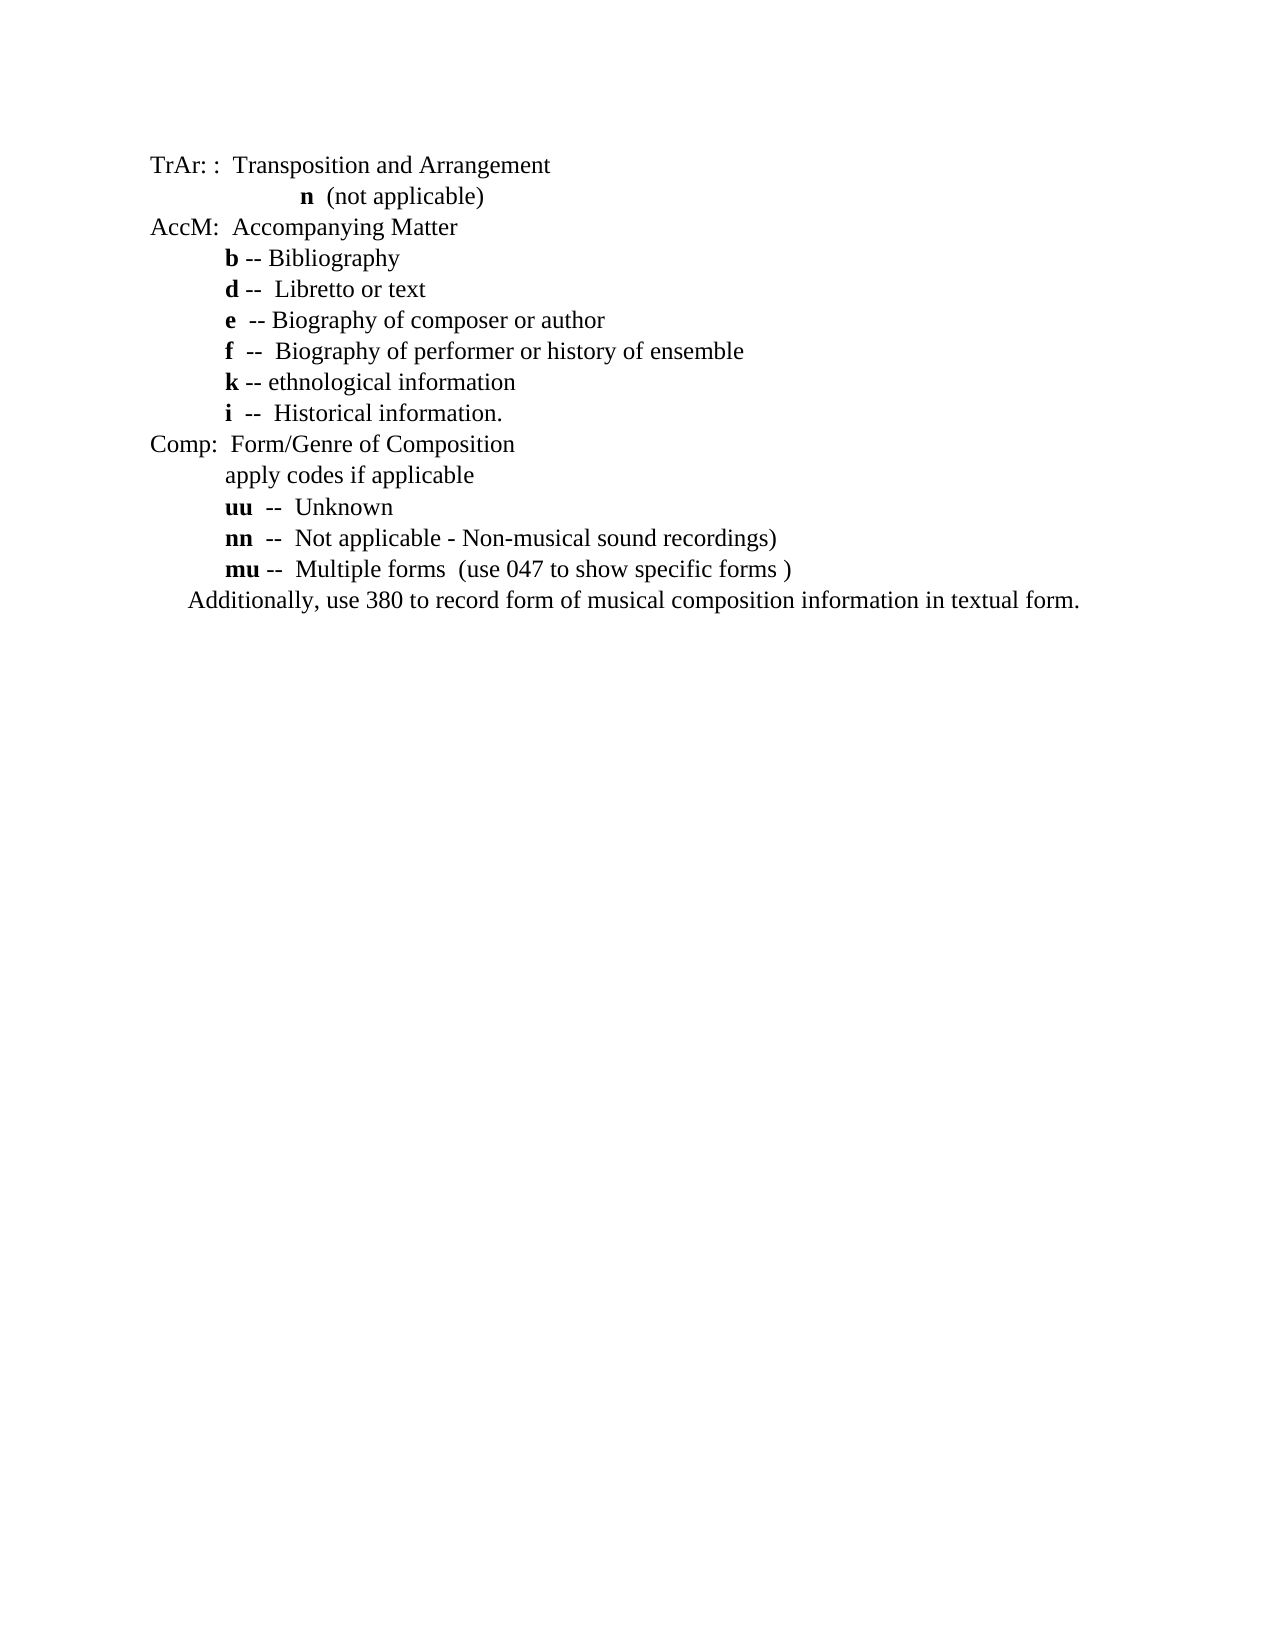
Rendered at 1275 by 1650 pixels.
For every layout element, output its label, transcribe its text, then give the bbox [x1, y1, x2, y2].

text nn -- Not applicable - Non-musical sound recordings) [150, 523, 1124, 551]
text i -- Historical information. [150, 398, 1124, 427]
text TrAr: : Transposition and Arrangement n (not applicable) [150, 150, 1124, 210]
text f -- Biography of performer or history of ensemble [150, 336, 1124, 365]
text apply codes if applicable [150, 461, 1124, 489]
text d -- Libretto or text [150, 274, 1124, 303]
text uu -- Unknown [150, 492, 1124, 520]
text Additionally, use 380 to record form of musical composition information in textual form. [187, 585, 1124, 613]
text Comp: Form/Genre of Composition [150, 429, 1124, 458]
text k -- ethnological information [150, 367, 1124, 396]
text e -- Biography of composer or author [150, 305, 1124, 334]
text b -- Bibliography [150, 243, 1124, 272]
text mu -- Multiple forms (use 047 to show specific forms ) [150, 554, 1124, 582]
text AccM: Accompanying Matter [150, 212, 1124, 241]
